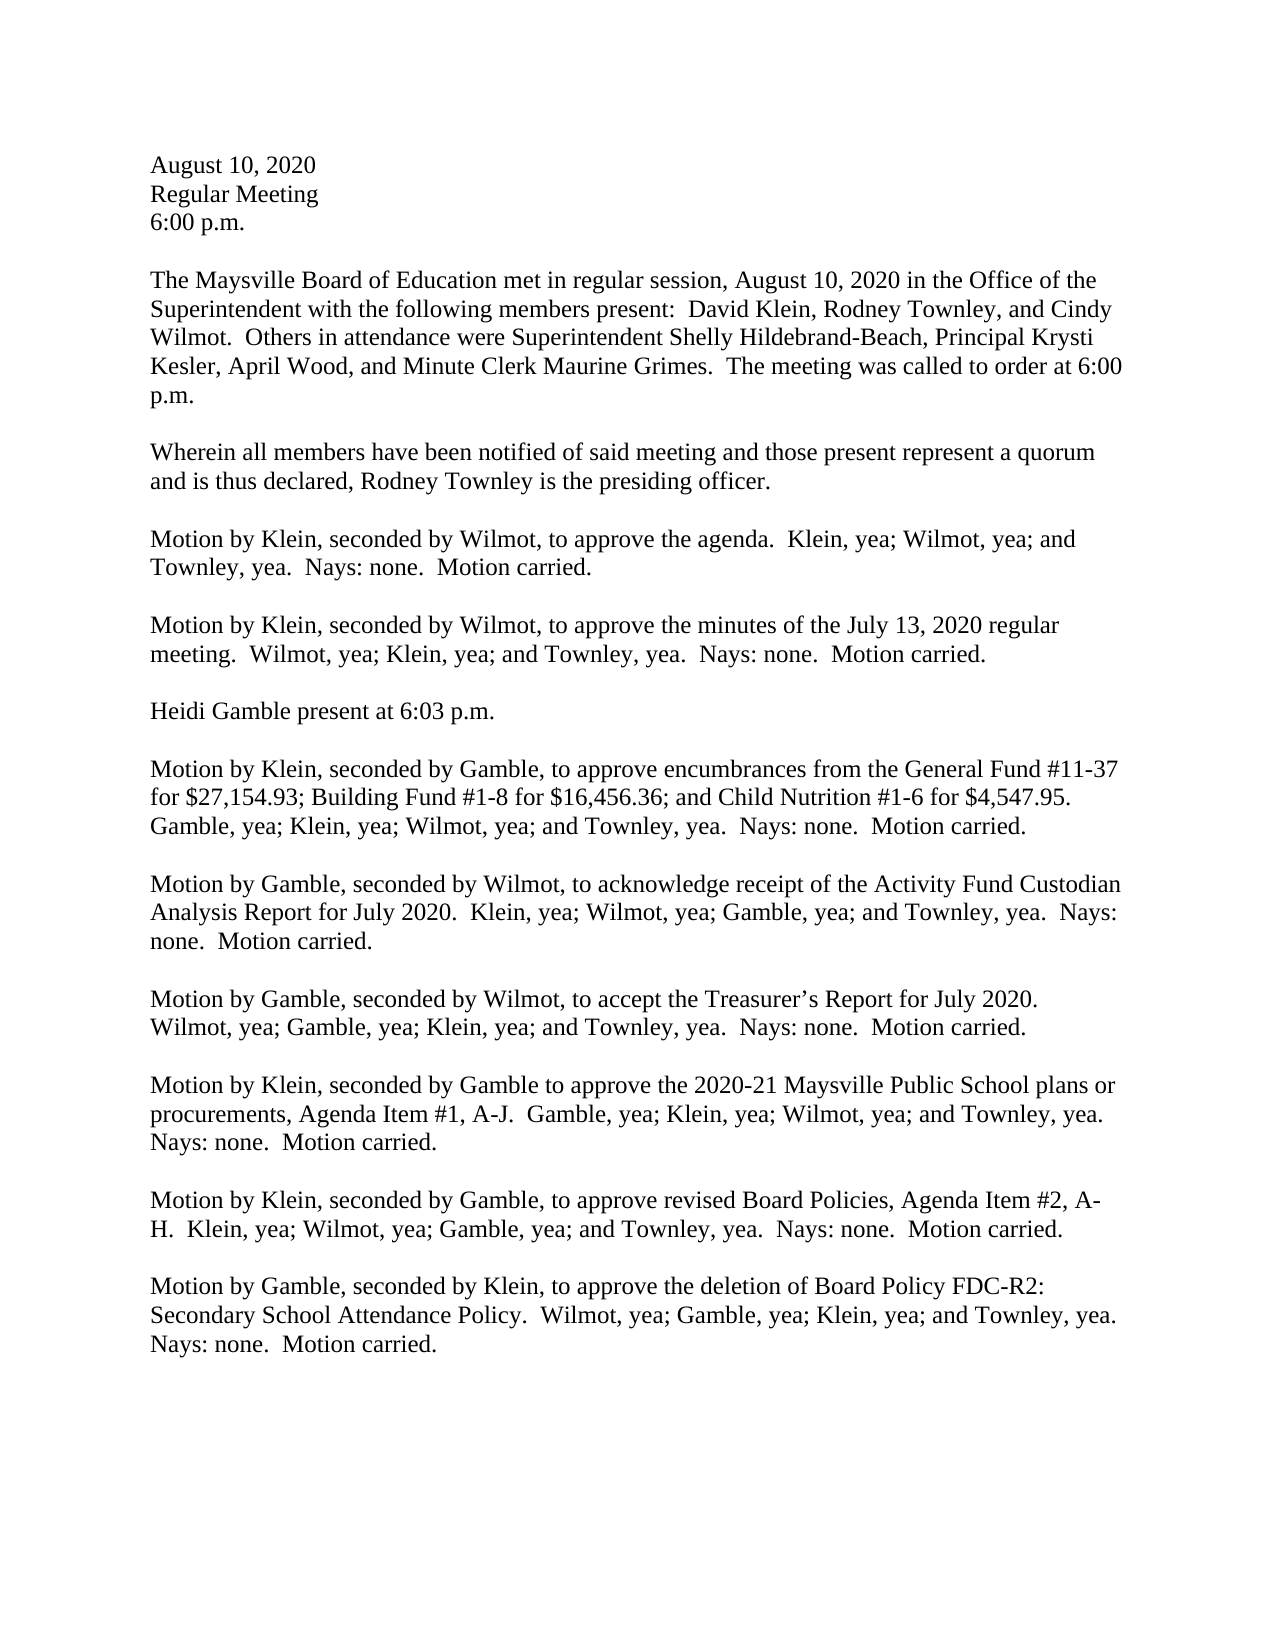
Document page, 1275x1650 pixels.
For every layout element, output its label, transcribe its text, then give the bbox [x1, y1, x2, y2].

text The Maysville Board of Education met in regular session, August 10, 2020 in the Office of the Superintendent with the following members present: David Klein, Rodney Townley, and Cindy Wilmot. Others in attendance were Superintendent Shelly Hildebrand-Beach, Principal Krysti Kesler, April Wood, and Minute Clerk Maurine Grimes. The meeting was called to order at 6:00 p.m. [150, 265, 1125, 409]
text 6:00 p.m. [150, 207, 1125, 236]
text Regular Meeting [150, 179, 1125, 207]
text Motion by Klein, seconded by Wilmot, to approve the agenda. Klein, yea; Wilmot, yea; and Townley, yea. Nays: none. Motion carried. [150, 524, 1125, 581]
text Motion by Klein, seconded by Gamble, to approve encumbrances from the General Fund #11-37 for $27,154.93; Building Fund #1-8 for $16,456.36; and Child Nutrition #1-6 for $4,547.95. Gamble, yea; Klein, yea; Wilmot, yea; and Townley, yea. Nays: none. Motion carried. [150, 754, 1125, 840]
text Motion by Gamble, seconded by Wilmot, to acknowledge receipt of the Activity Fund Custodian Analysis Report for July 2020. Klein, yea; Wilmot, yea; Gamble, yea; and Townley, yea. Nays: none. Motion carried. [150, 869, 1125, 955]
text Wherein all members have been notified of said meeting and those present represent a quorum and is thus declared, Rodney Townley is the presiding officer. [150, 437, 1125, 495]
text Motion by Gamble, seconded by Wilmot, to accept the Treasurer’s Report for July 2020. Wilmot, yea; Gamble, yea; Klein, yea; and Townley, yea. Nays: none. Motion carried. [150, 984, 1125, 1041]
text Motion by Klein, seconded by Gamble to approve the 2020-21 Maysville Public School plans or procurements, Agenda Item #1, A-J. Gamble, yea; Klein, yea; Wilmot, yea; and Townley, yea. Nays: none. Motion carried. [150, 1070, 1125, 1156]
text Motion by Gamble, seconded by Klein, to approve the deletion of Board Policy FDC-R2: Secondary School Attendance Policy. Wilmot, yea; Gamble, yea; Klein, yea; and Townley, yea. Nays: none. Motion carried. [150, 1271, 1125, 1357]
text Motion by Klein, seconded by Wilmot, to approve the minutes of the July 13, 2020 regular meeting. Wilmot, yea; Klein, yea; and Townley, yea. Nays: none. Motion carried. [150, 610, 1125, 667]
text Heidi Gamble present at 6:03 p.m. [150, 696, 1125, 725]
text August 10, 2020 [150, 150, 1125, 179]
text Motion by Klein, seconded by Gamble, to approve revised Board Policies, Agenda Item #2, A-H. Klein, yea; Wilmot, yea; Gamble, yea; and Townley, yea. Nays: none. Motion carried. [150, 1185, 1125, 1242]
